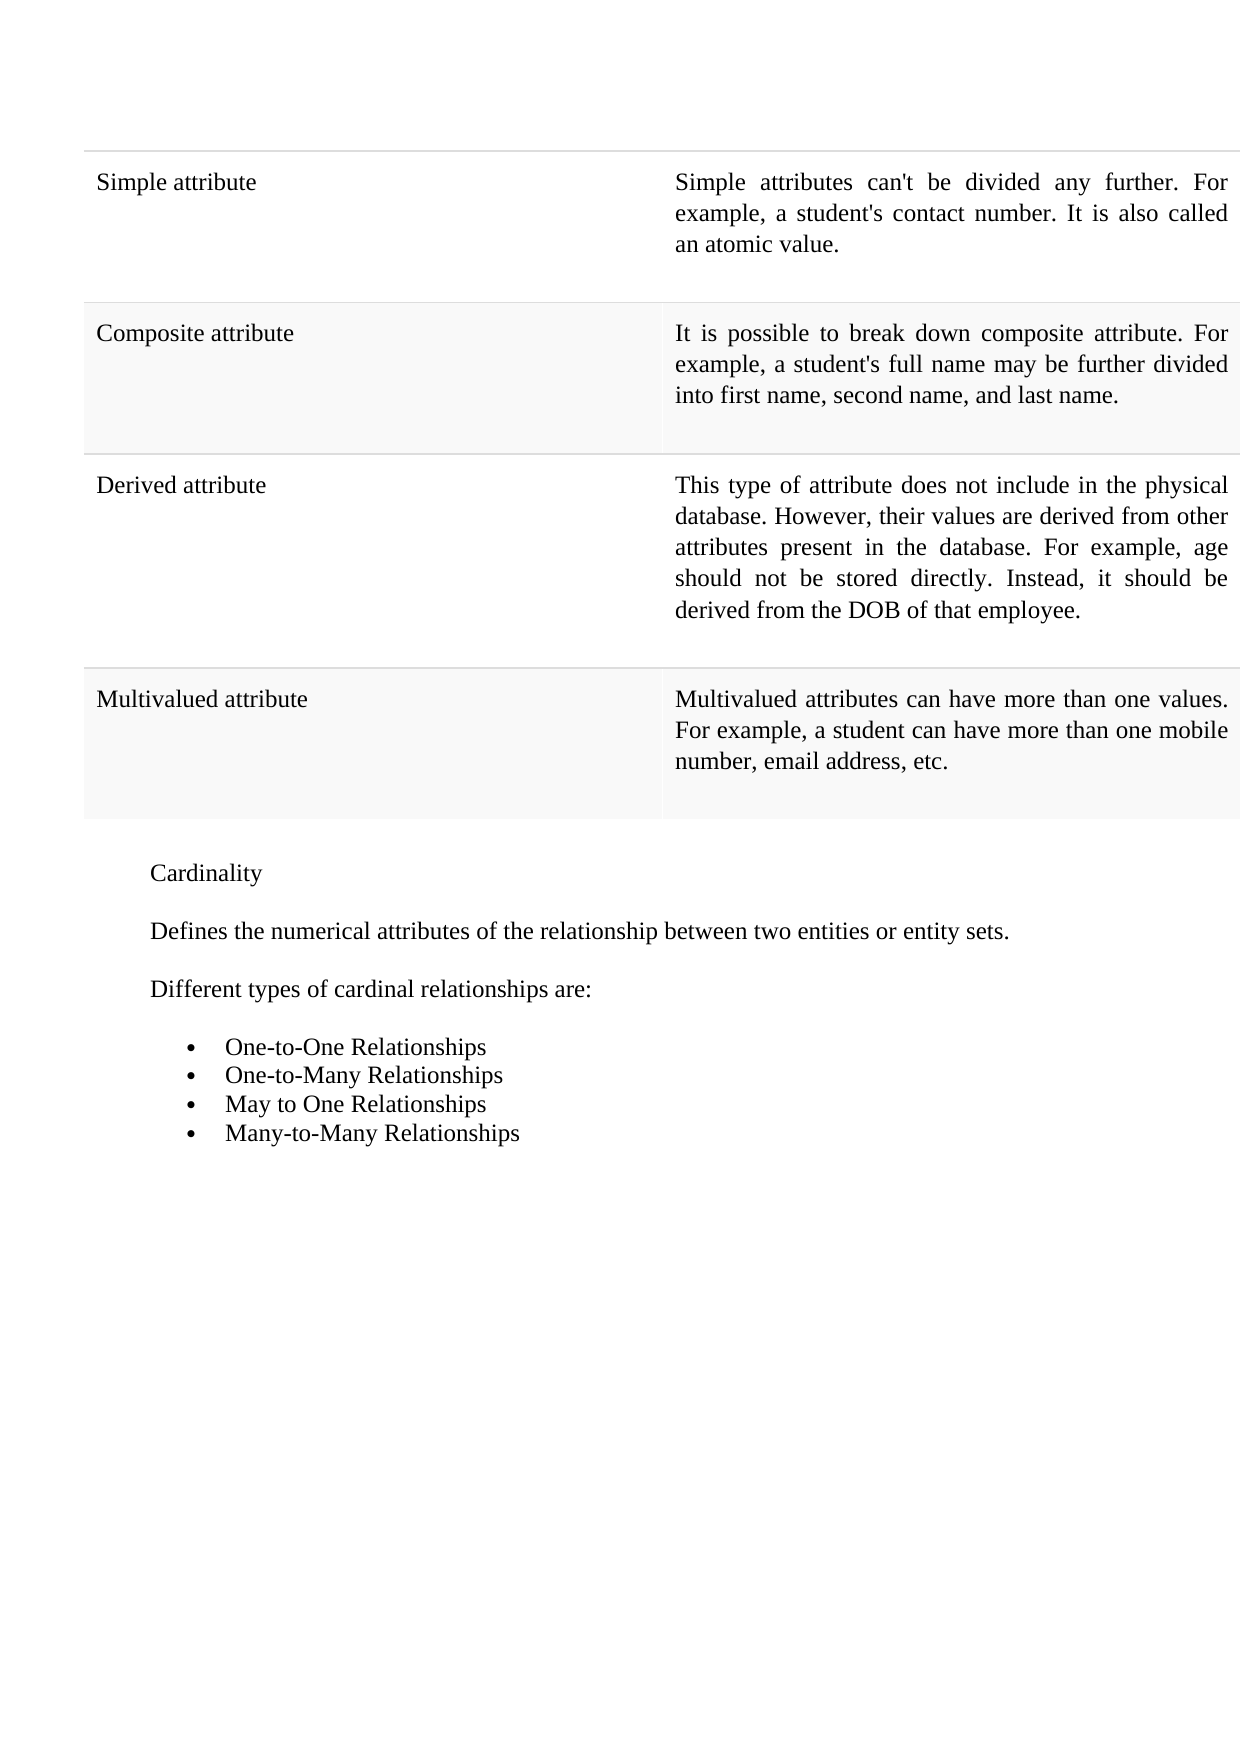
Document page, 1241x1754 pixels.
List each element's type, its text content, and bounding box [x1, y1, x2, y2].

table_cell Simple attributes can't be divided any further. For example, a student's contact number. It is also called an atomic value. [663, 152, 1240, 302]
list One-to-One Relationships [187, 1032, 1090, 1060]
list Many-to-Many Relationships [187, 1118, 1090, 1147]
table_cell Multivalued attribute [84, 669, 662, 819]
text Cardinality [150, 848, 1090, 887]
text Defines the numerical attributes of the relationship between two entities or entity sets. [150, 916, 1090, 944]
table_cell This type of attribute does not include in the physical database. However, their values are derived from other attributes present in the database. For example, age should not be stored directly. Instead, it should be derived from the DOB of that employee. [663, 455, 1240, 667]
list One-to-Many Relationships [187, 1060, 1090, 1089]
table_cell Multivalued attributes can have more than one values. For example, a student can have more than one mobile number, email address, etc. [663, 669, 1240, 819]
table_cell Simple attribute [84, 152, 662, 302]
list May to One Relationships [187, 1089, 1090, 1118]
table_cell It is possible to break down composite attribute. For example, a student's full name may be further divided into first name, second name, and last name. [663, 303, 1240, 453]
table_cell Derived attribute [84, 455, 662, 667]
text Different types of cardinal relationships are: [150, 974, 1090, 1002]
table_cell Composite attribute [84, 303, 662, 453]
